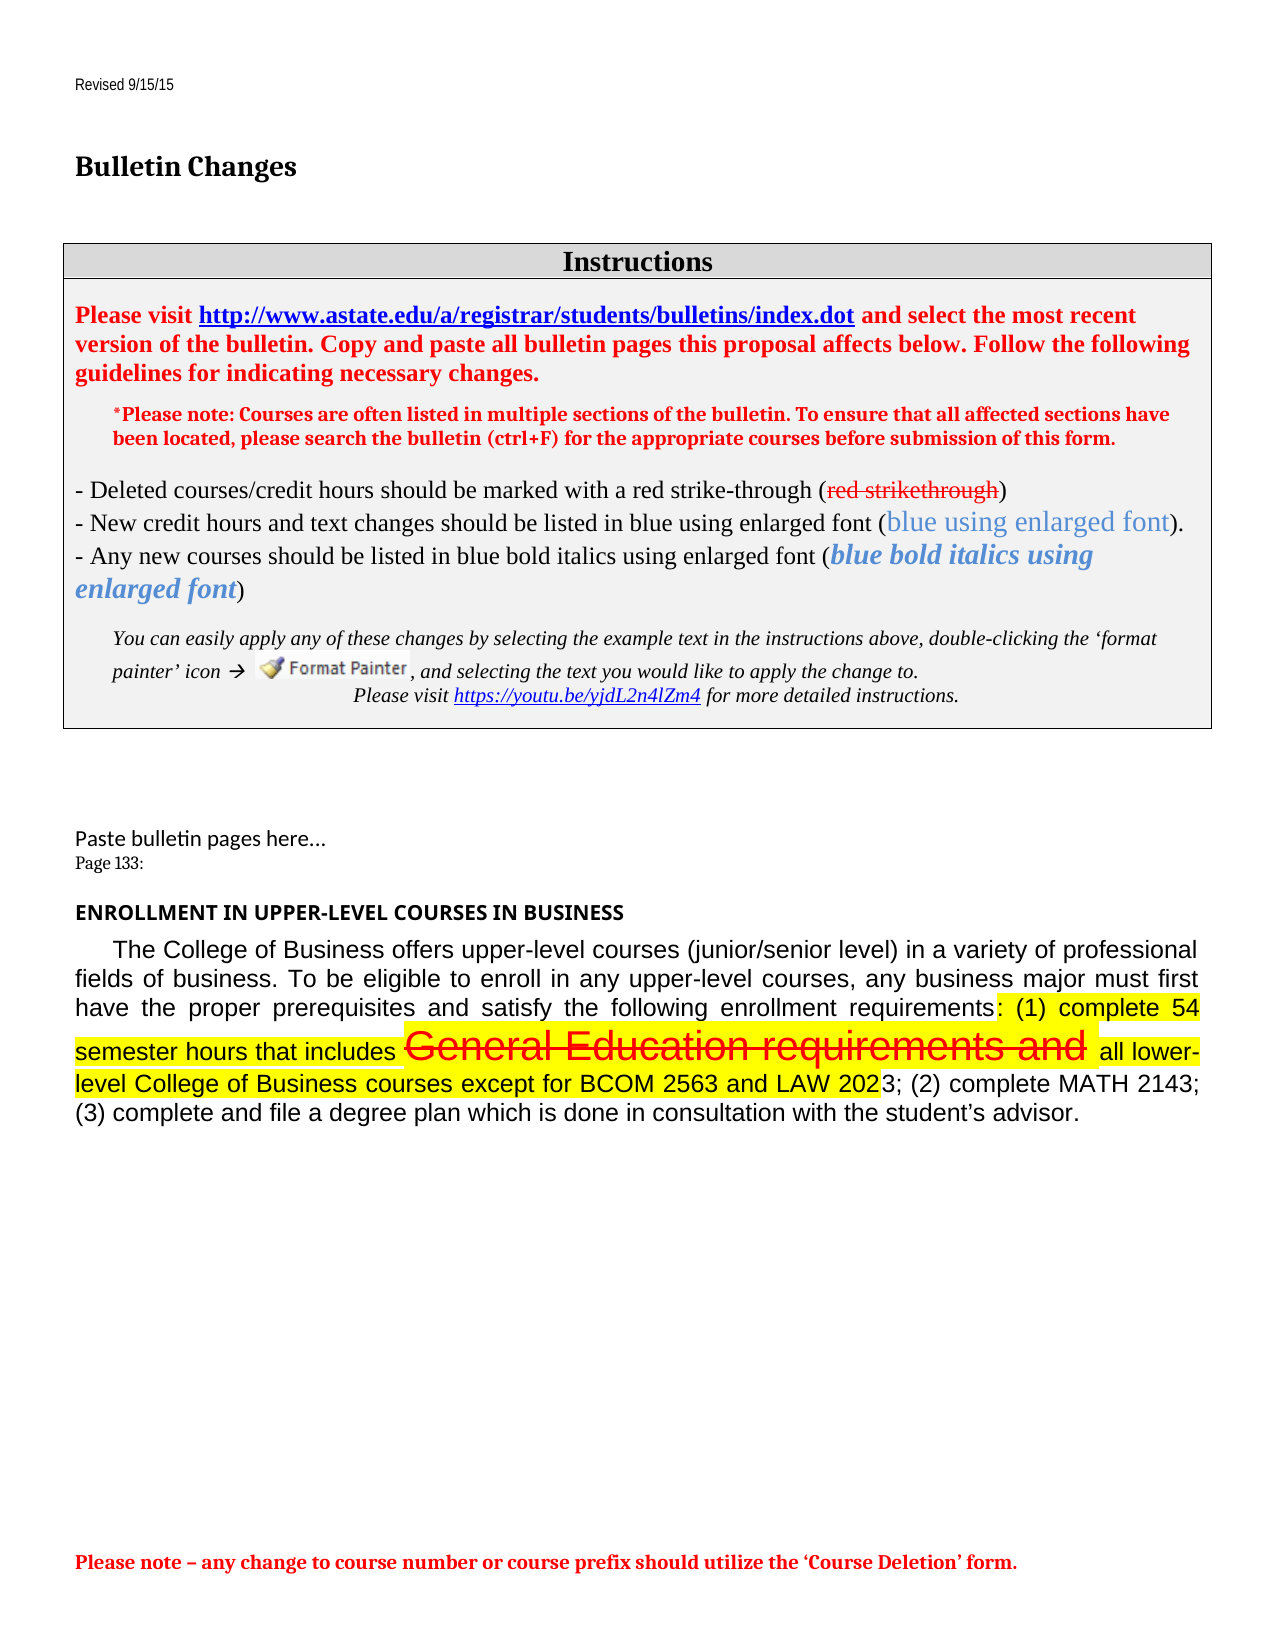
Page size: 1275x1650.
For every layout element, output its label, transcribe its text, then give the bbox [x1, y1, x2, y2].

text Bulletin Changes [75, 150, 1200, 183]
text Page 133: [75, 853, 1200, 874]
table_header Instructions [64, 244, 1211, 277]
picture [255, 650, 410, 679]
text ENROLLMENT IN UPPER-LEVEL COURSES IN BUSINESS [75, 898, 1200, 927]
text The College of Business offers upper-level courses (junior/senior level) in a variety of professional fields of business. To be eligible to enroll in any upper-level courses, any business major must first have the proper prerequisites and satisfy the following enrollment requirements: (1) complete 54 semester hours that includes General Education requirements and all lower-level College of Business courses except for BCOM 2563 and LAW 2023; (2) complete MATH 2143; (3) complete and file a degree plan which is done in consultation with the student’s advisor. [75, 935, 1200, 1037]
text The College of Business offers upper-level courses (junior/senior level) in a variety of professional fields of business. To be eligible to enroll in any upper-level courses, any business major must first have the proper prerequisites and satisfy the following enrollment requirements: (1) complete 54 semester hours that includes General Education requirements and all lower-level College of Business courses except for BCOM 2563 and LAW 2023; (2) complete MATH 2143; (3) complete and file a degree plan which is done in consultation with the student’s advisor. [75, 1066, 1200, 1127]
table_cell Please visit http://www.astate.edu/a/registrar/students/bulletins/index.dot and select the most recent version of the bulletin. Copy and paste all bulletin pages this proposal affects below. Follow the following guidelines for indicating necessary changes. *Please note: Courses are often listed in multiple sections of the bulletin. To ensure that all affected sections have been located, please search the bulletin (ctrl+F) for the appropriate courses before submission of this form. - Deleted courses/credit hours should be marked with a red strike-through (red strikethrough) - New credit hours and text changes should be listed in blue using enlarged font (blue using enlarged font). - Any new courses should be listed in blue bold italics using enlarged font (blue bold italics using enlarged font) You can easily apply any of these changes by selecting the example text in the instructions above, double-clicking the ‘format painter’ icon , and selecting the text you would like to apply the change to. Please visit https://youtu.be/yjdL2n4lZm4 for more detailed instructions. [64, 279, 1211, 728]
